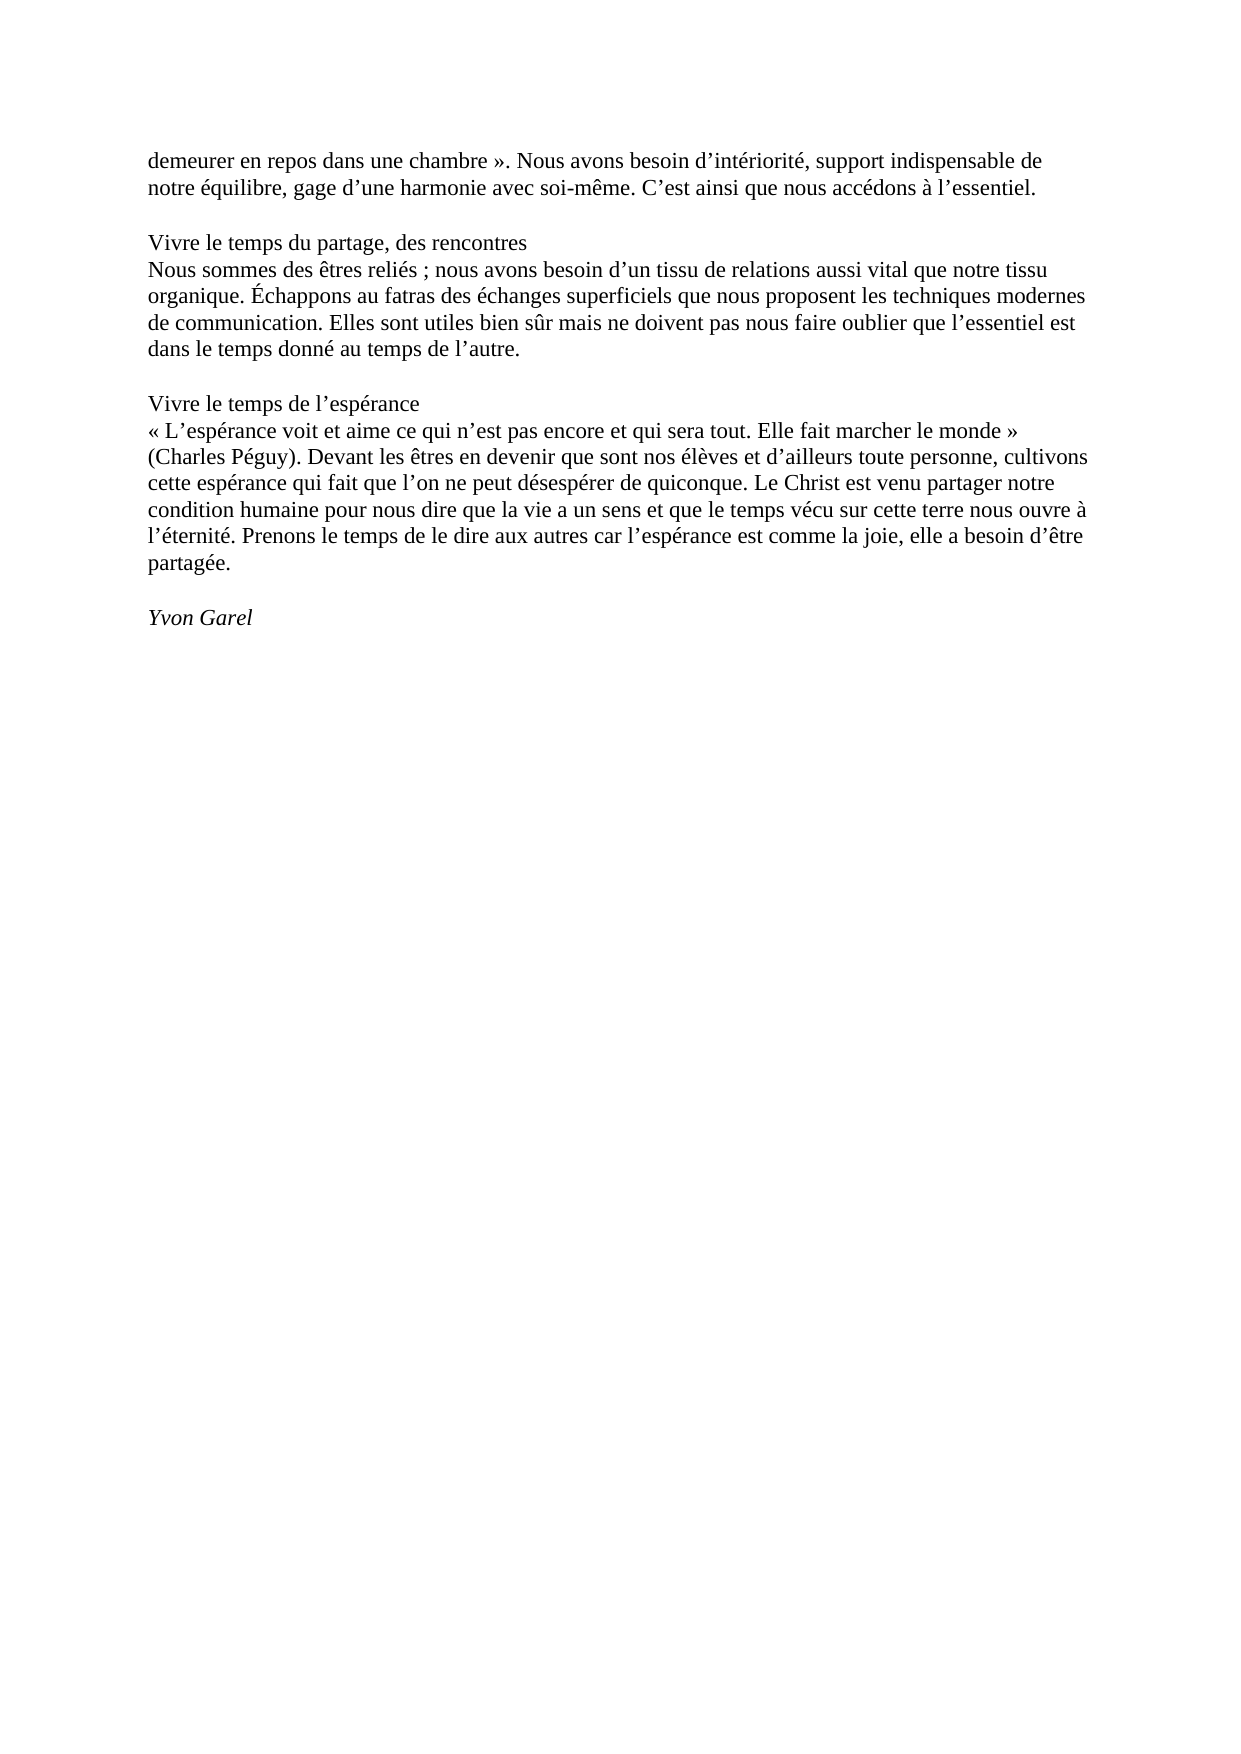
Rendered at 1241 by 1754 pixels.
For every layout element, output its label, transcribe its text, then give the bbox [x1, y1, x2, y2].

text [148, 148, 1093, 200]
text Vivre le temps de l’espérance « L’espérance voit et aime ce qui n’est pas encore et qui sera tout. Elle fait marcher le monde » (Charles Péguy). Devant les êtres en devenir que sont nos élèves et d’ailleurs toute personne, cultivons cette espérance qui fait que l’on ne peut désespérer de quiconque. Le Christ est venu partager notre condition humaine pour nous dire que la vie a un sens et que le temps vécu sur cette terre nous ouvre à l’éternité. Prenons le temps de le dire aux autres car l’espérance est comme la joie, elle a besoin d’être partagée. [148, 390, 1093, 575]
text Vivre le temps du partage, des rencontres Nous sommes des êtres reliés ; nous avons besoin d’un tissu de relations aussi vital que notre tissu organique. Échappons au fatras des échanges superficiels que nous proposent les techniques modernes de communication. Elles sont utiles bien sûr mais ne doivent pas nous faire oublier que l’essentiel est dans le temps donné au temps de l’autre. [148, 229, 1093, 361]
text Yvon Garel [148, 604, 1093, 630]
